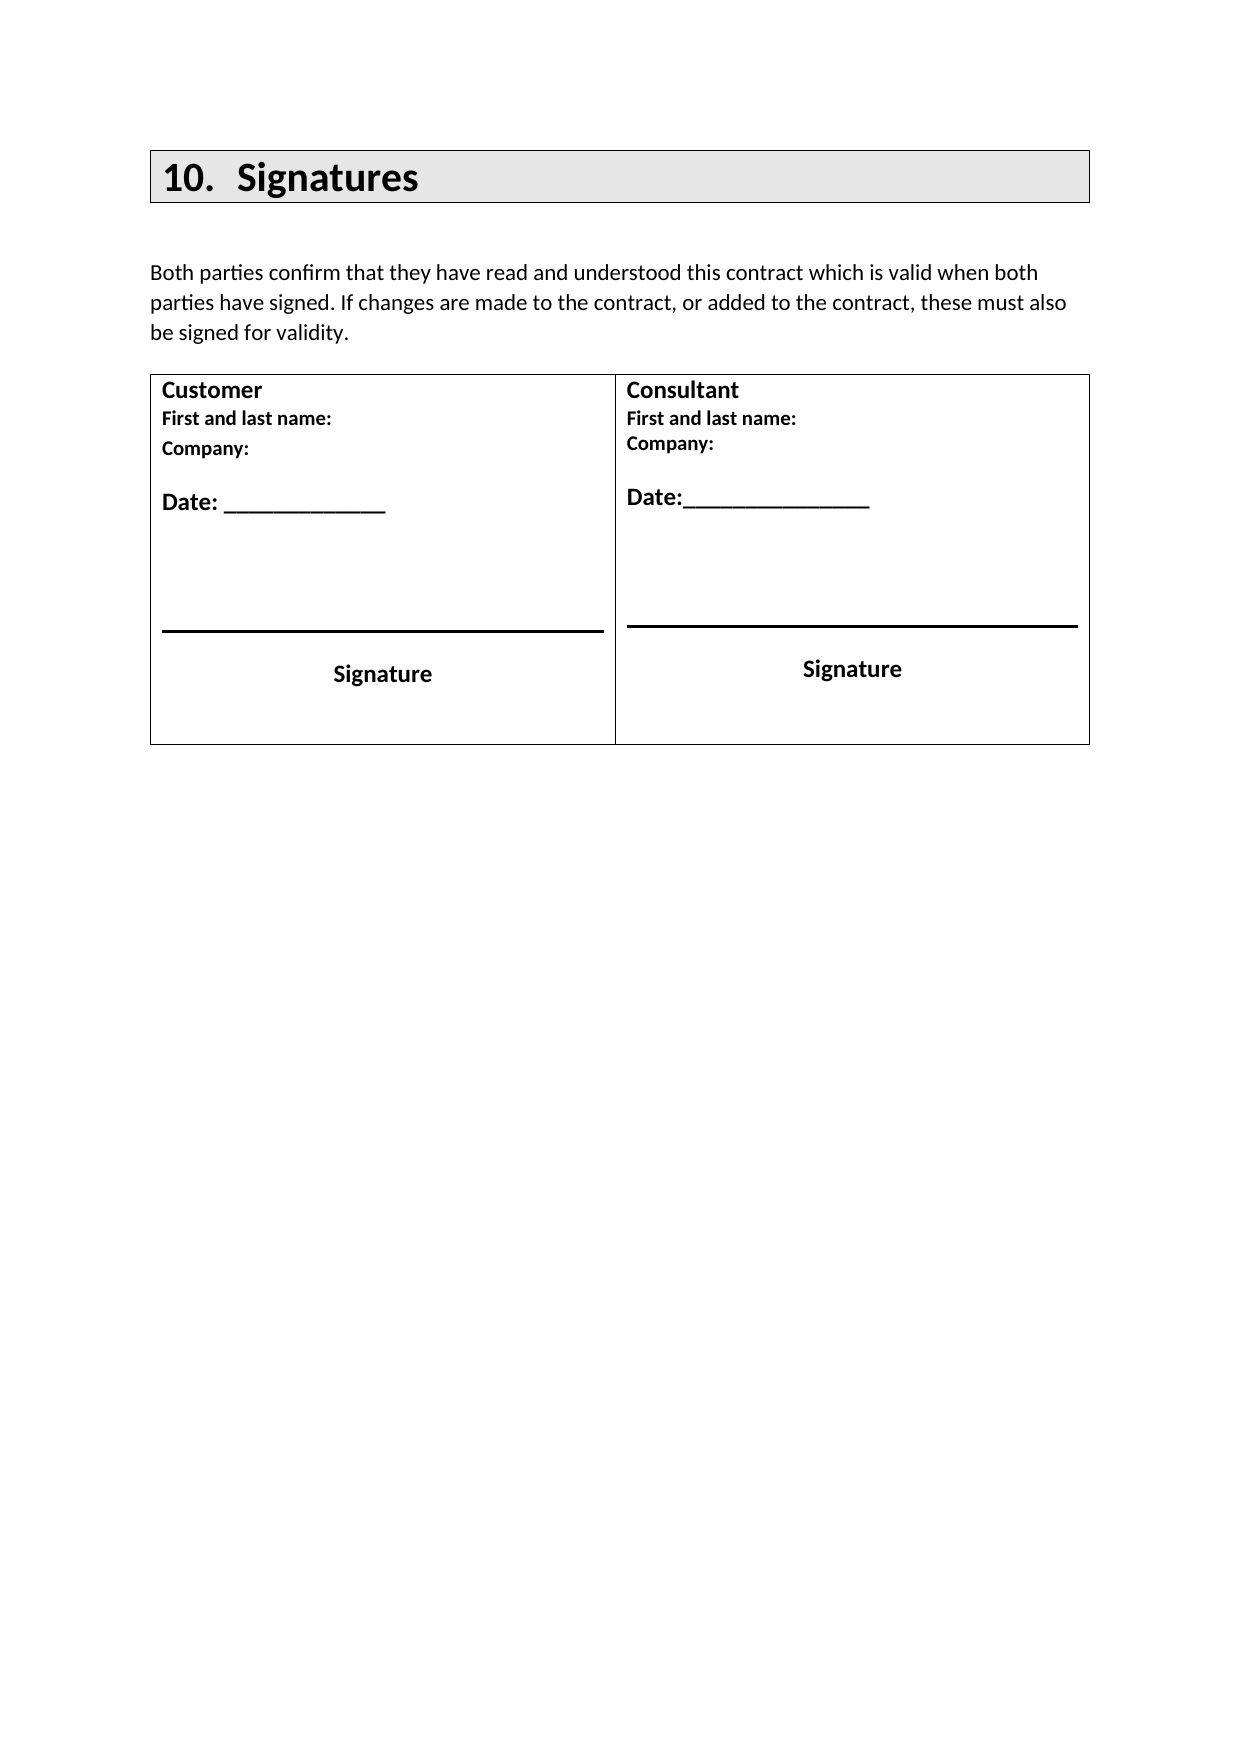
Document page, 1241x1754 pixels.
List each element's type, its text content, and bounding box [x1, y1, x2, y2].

table_header Signatures [151, 151, 1089, 202]
text Both parties confirm that they have read and understood this contract which is valid when both parties have signed. If changes are made to the contract, or added to the contract, these must also be signed for validity. [150, 258, 1090, 346]
table_header Customer First and last name: Company: Date: _____________ Signature [151, 375, 615, 744]
table_header Consultant First and last name: Company: Date:_______________ Signature [616, 375, 1089, 744]
